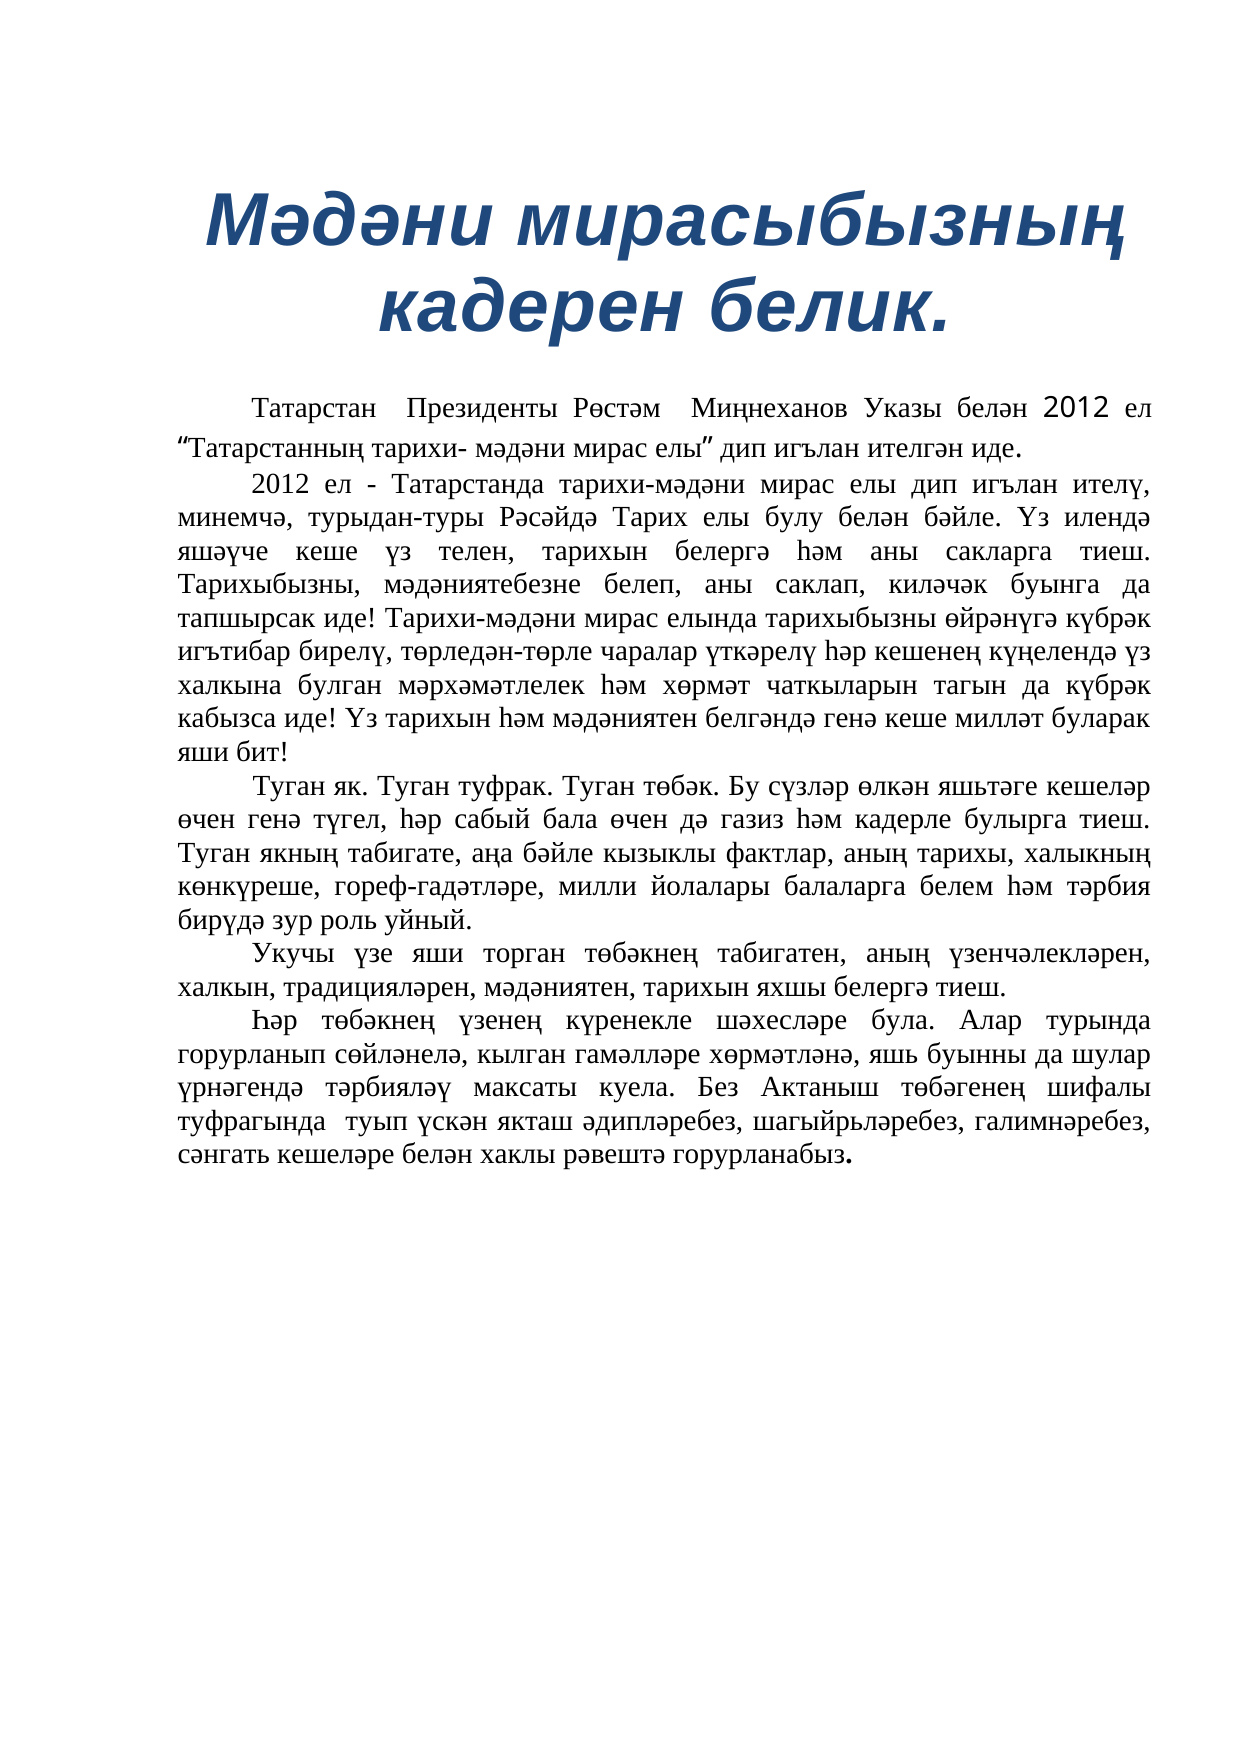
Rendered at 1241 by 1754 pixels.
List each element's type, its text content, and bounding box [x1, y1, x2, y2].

text Һәр төбәкнең үзенең күренекле шәхесләре була. Алар турында горурланып сөйләнелә, кылган гамәлләре хөрмәтләнә, яшь буынны да шулар үрнәгендә тәрбияләү максаты куела. Без Актаныш төбәгенең шифалы туфрагында туып үскән якташ әдипләребез, шагыйрьләребез, галимнәребез, сәнгать кешеләре белән хаклы рәвештә горурланабыз. [177, 1002, 1152, 1170]
text Укучы үзе яши торган төбәкнең табигатен, аның үзенчәлекләрен, халкын, традицияләрен, мәдәниятен, тарихын яхшы белергә тиеш. [177, 935, 1152, 1002]
text Туган як. Туган туфрак. Туган төбәк. Бу сүзләр өлкән яшьтәге кешеләр өчен генә түгел, һәр сабый бала өчен дә газиз һәм кадерле булырга тиеш. Туган якның табигате, аңа бәйле кызыклы фактлар, аның тарихы, халыкның көнкүреше, гореф-гадәтләре, милли йолалары балаларга белем һәм тәрбия бирүдә зур роль уйный. [177, 768, 1152, 935]
text Татарстан Президенты Рөстәм Миңнеханов Указы белән 2012 ел “Татарстанның тарихи- мәдәни мирас елы” дип игълан ителгән иде. [177, 386, 1152, 466]
text 2012 ел - Татарстанда тарихи-мәдәни мирас елы дип игълан ителү, минемчә, турыдан-туры Рәсәйдә Тарих елы булу белән бәйле. Үз илендә яшәүче кеше үз телен, тарихын белергә һәм аны сакларга тиеш. Тарихыбызны, мәдәниятебезне белеп, аны саклап, киләчәк буынга да тапшырсак иде! Тарихи-мәдәни мирас елында тарихыбызны өйрәнүгә күбрәк игътибар бирелү, төрледән-төрле чаралар үткәрелү һәр кешенең күңелендә үз халкына булган мәрхәмәтлелек һәм хөрмәт чаткыларын тагын да күбрәк кабызса иде! Үз тарихын һәм мәдәниятен белгәндә генә кеше милләт буларак яши бит! [177, 466, 1152, 768]
